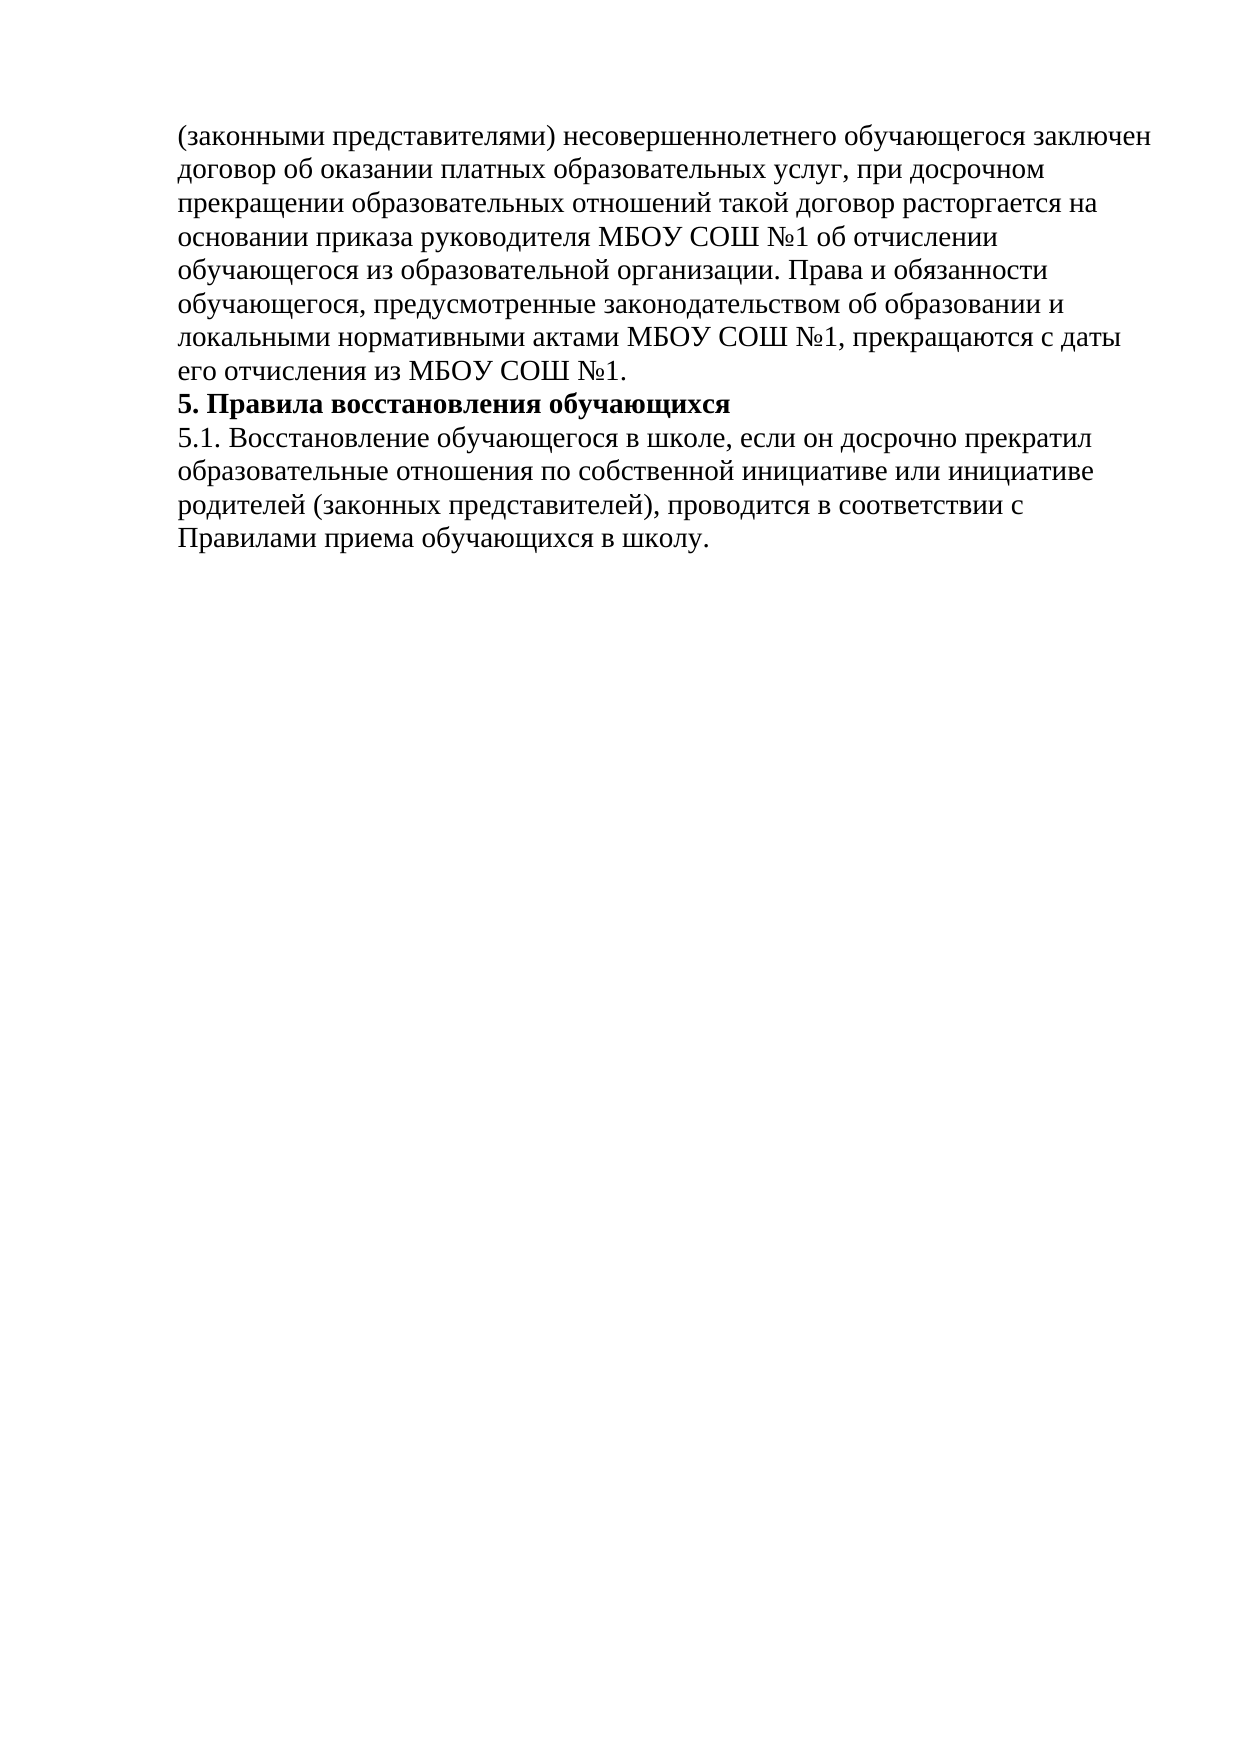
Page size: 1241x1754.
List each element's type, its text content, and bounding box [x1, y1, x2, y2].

text 5. Правила восстановления обучающихся [177, 386, 1152, 420]
text 5.1. Восстановление обучающегося в школе, если он досрочно прекратил образовательные отношения по собственной инициативе или инициативе родителей (законных представителей), проводится в соответствии с Правилами приема обучающихся в школу. [177, 420, 1152, 554]
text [177, 118, 1152, 386]
